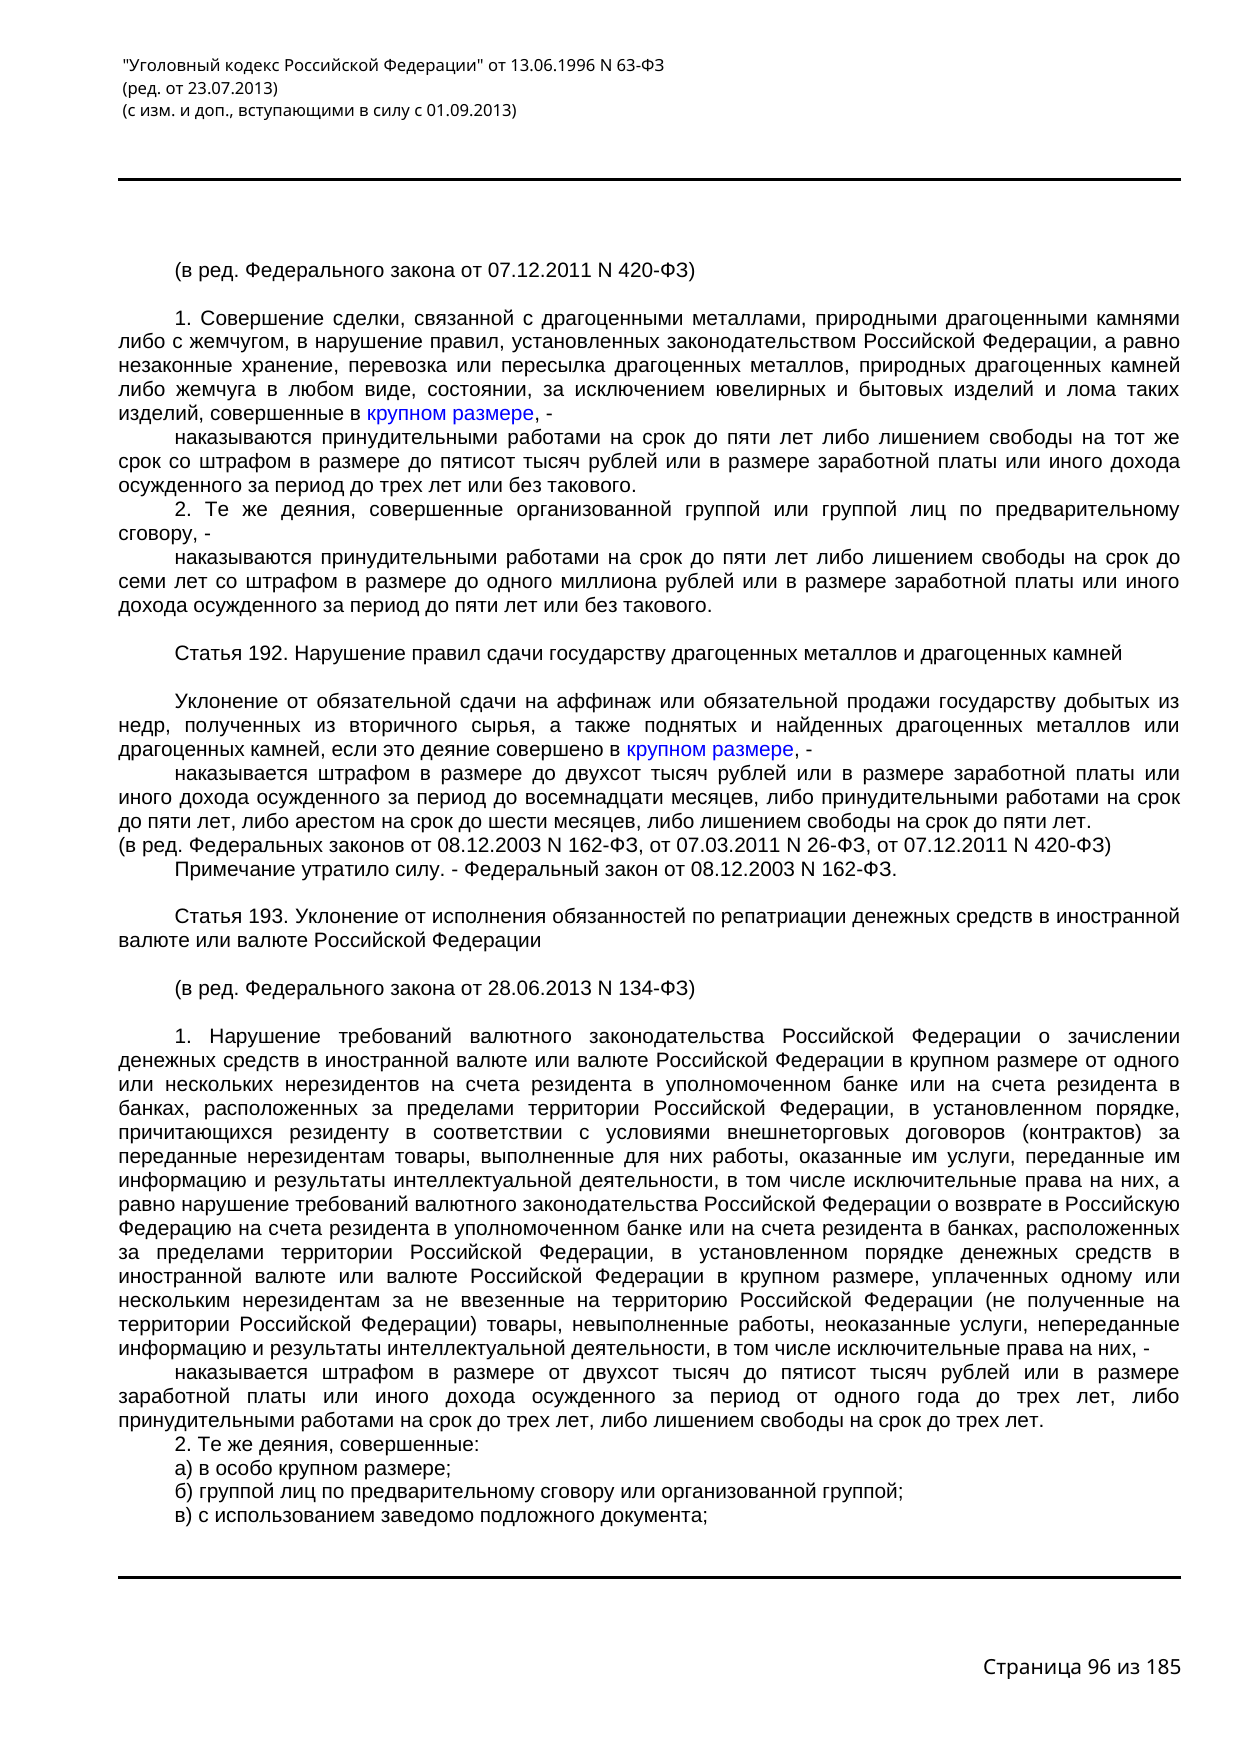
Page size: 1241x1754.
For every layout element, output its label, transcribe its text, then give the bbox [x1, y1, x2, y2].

text 1. Нарушение требований валютного законодательства Российской Федерации о зачислении денежных средств в иностранной валюте или валюте Российской Федерации в крупном размере от одного или нескольких нерезидентов на счета резидента в уполномоченном банке или на счета резидента в банках, расположенных за пределами территории Российской Федерации, в установленном порядке, причитающихся резиденту в соответствии с условиями внешнеторговых договоров (контрактов) за переданные нерезидентам товары, выполненные для них работы, оказанные им услуги, переданные им информацию и результаты интеллектуальной деятельности, в том числе исключительные права на них, а равно нарушение требований валютного законодательства Российской Федерации о возврате в Российскую Федерацию на счета резидента в уполномоченном банке или на счета резидента в банках, расположенных за пределами территории Российской Федерации, в установленном порядке денежных средств в иностранной валюте или валюте Российской Федерации в крупном размере, уплаченных одному или нескольким нерезидентам за не ввезенные на территорию Российской Федерации (не полученные на территории Российской Федерации) товары, невыполненные работы, неоказанные услуги, непереданные информацию и результаты интеллектуальной деятельности, в том числе исключительные права на них, - [118, 1024, 1181, 1359]
text 1. Совершение сделки, связанной с драгоценными металлами, природными драгоценными камнями либо с жемчугом, в нарушение правил, установленных законодательством Российской Федерации, а равно незаконные хранение, перевозка или пересылка драгоценных металлов, природных драгоценных камней либо жемчуга в любом виде, состоянии, за исключением ювелирных и бытовых изделий и лома таких изделий, совершенные в крупном размере, - [118, 305, 1181, 425]
text Статья 193. Уклонение от исполнения обязанностей по репатриации денежных средств в иностранной валюте или валюте Российской Федерации [118, 904, 1181, 952]
text наказываются принудительными работами на срок до пяти лет либо лишением свободы на тот же срок со штрафом в размере до пятисот тысяч рублей или в размере заработной платы или иного дохода осужденного за период до трех лет или без такового. [118, 425, 1181, 497]
text 2. Те же деяния, совершенные: [118, 1431, 1181, 1455]
text (в ред. Федерального закона от 28.06.2013 N 134-ФЗ) [118, 976, 1181, 1000]
text наказываются принудительными работами на срок до пяти лет либо лишением свободы на срок до семи лет со штрафом в размере до одного миллиона рублей или в размере заработной платы или иного дохода осужденного за период до пяти лет или без такового. [118, 545, 1181, 617]
text Уклонение от обязательной сдачи на аффинаж или обязательной продажи государству добытых из недр, полученных из вторичного сырья, а также поднятых и найденных драгоценных металлов или драгоценных камней, если это деяние совершено в крупном размере, - [118, 689, 1181, 761]
text Статья 192. Нарушение правил сдачи государству драгоценных металлов и драгоценных камней [118, 641, 1181, 665]
text б) группой лиц по предварительному сговору или организованной группой; [118, 1479, 1181, 1503]
text Примечание утратило силу. - Федеральный закон от 08.12.2003 N 162-ФЗ. [118, 856, 1181, 880]
text наказывается штрафом в размере до двухсот тысяч рублей или в размере заработной платы или иного дохода осужденного за период до восемнадцати месяцев, либо принудительными работами на срок до пяти лет, либо арестом на срок до шести месяцев, либо лишением свободы на срок до пяти лет. [118, 761, 1181, 832]
text (в ред. Федеральных законов от 08.12.2003 N 162-ФЗ, от 07.03.2011 N 26-ФЗ, от 07.12.2011 N 420-ФЗ) [118, 832, 1181, 856]
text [118, 257, 1181, 281]
text а) в особо крупном размере; [118, 1455, 1181, 1479]
text наказывается штрафом в размере от двухсот тысяч до пятисот тысяч рублей или в размере заработной платы или иного дохода осужденного за период от одного года до трех лет, либо принудительными работами на срок до трех лет, либо лишением свободы на срок до трех лет. [118, 1359, 1181, 1431]
text 2. Те же деяния, совершенные организованной группой или группой лиц по предварительному сговору, - [118, 497, 1181, 545]
text в) с использованием заведомо подложного документа; [118, 1503, 1181, 1527]
